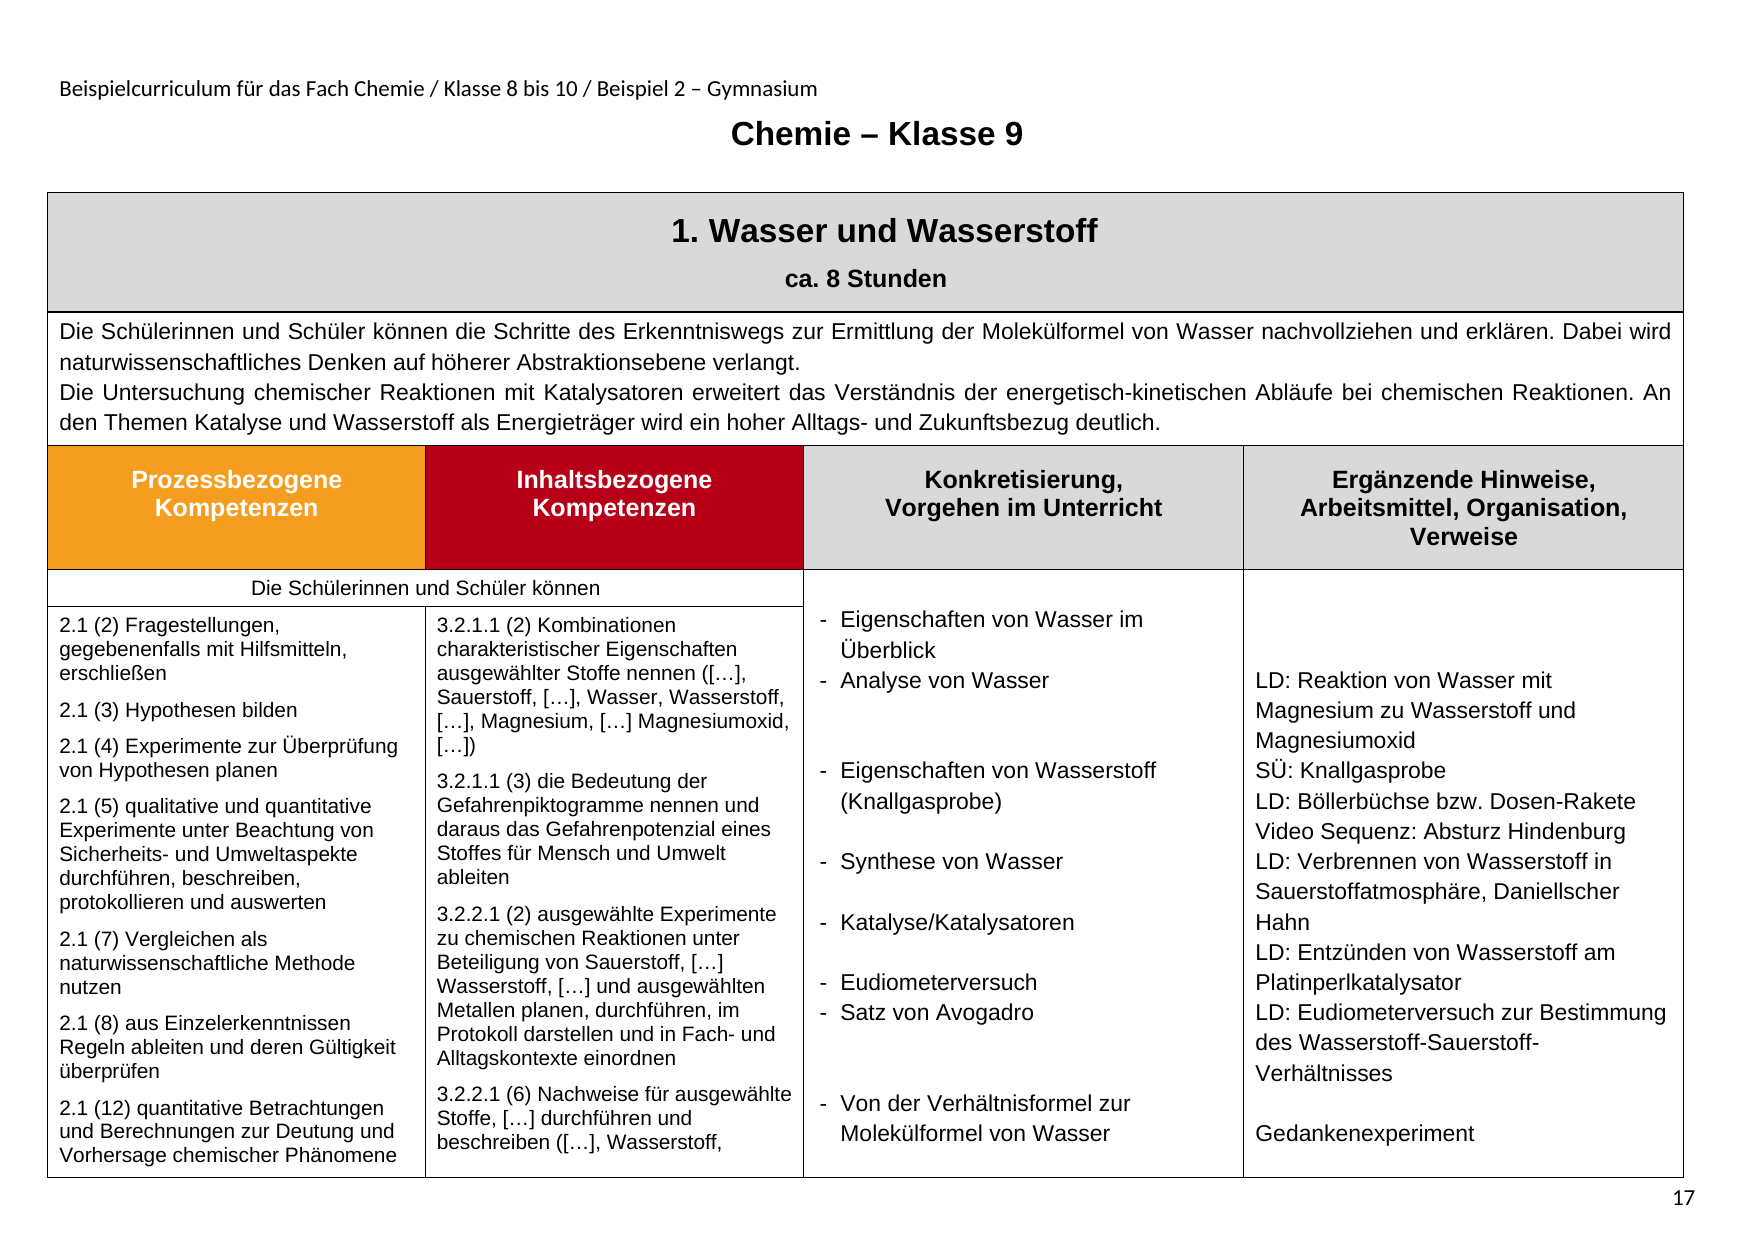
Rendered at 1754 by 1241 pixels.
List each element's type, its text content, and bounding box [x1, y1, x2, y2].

table_header Wasser und Wasserstoff ca. 8 Stunden [48, 193, 1683, 311]
table_cell Prozessbezogene Kompetenzen [48, 446, 425, 569]
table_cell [48, 607, 425, 1177]
table_cell Die Schülerinnen und Schüler können die Schritte des Erkenntniswegs zur Ermittlung der Molekülformel von Wasser nachvollziehen und erklären. Dabei wird naturwissenschaftliches Denken auf höherer Abstraktionsebene verlangt. Die Untersuchung chemischer Reaktionen mit Katalysatoren erweitert das Verständnis der energetisch-kinetischen Abläufe bei chemischen Reaktionen. An den Themen Katalyse und Wasserstoff als Energieträger wird ein hoher Alltags- und Zukunftsbezug deutlich. [48, 313, 1683, 445]
table_cell Die Schülerinnen und Schüler können [48, 570, 803, 606]
table_cell Konkretisierung, Vorgehen im Unterricht [804, 446, 1243, 569]
table_cell Inhaltsbezogene Kompetenzen [426, 446, 803, 569]
text Chemie – Klasse 9 [59, 114, 1695, 153]
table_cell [426, 607, 803, 1177]
table_cell Eigenschaften von Wasser im Überblick Analyse von Wasser Eigenschaften von Wasserstoff (Knallgasprobe) Synthese von Wasser Katalyse/Katalysatoren Eudiometerversuch Satz von Avogadro Von der Verhältnisformel zur Molekülformel von Wasser Wasserstoff als Energieträger [804, 570, 1243, 1177]
table_cell Ergänzende Hinweise, Arbeitsmittel, Organisation, Verweise [1244, 446, 1683, 569]
table_cell LD: Reaktion von Wasser mit Magnesium zu Wasserstoff und Magnesiumoxid SÜ: Knallgasprobe LD: Böllerbüchse bzw. Dosen-Rakete Video Sequenz: Absturz Hindenburg LD: Verbrennen von Wasserstoff in Sauerstoffatmosphäre, Daniellscher Hahn LD: Entzünden von Wasserstoff am Platinperlkatalysator LD: Eudiometerversuch zur Bestimmung des Wasserstoff-Sauerstoff-Verhältnisses Gedankenexperiment Gewinnung von Wasserstoff LD: Brennstoffzelle BNE: alternative Energieträger [1244, 570, 1683, 1177]
